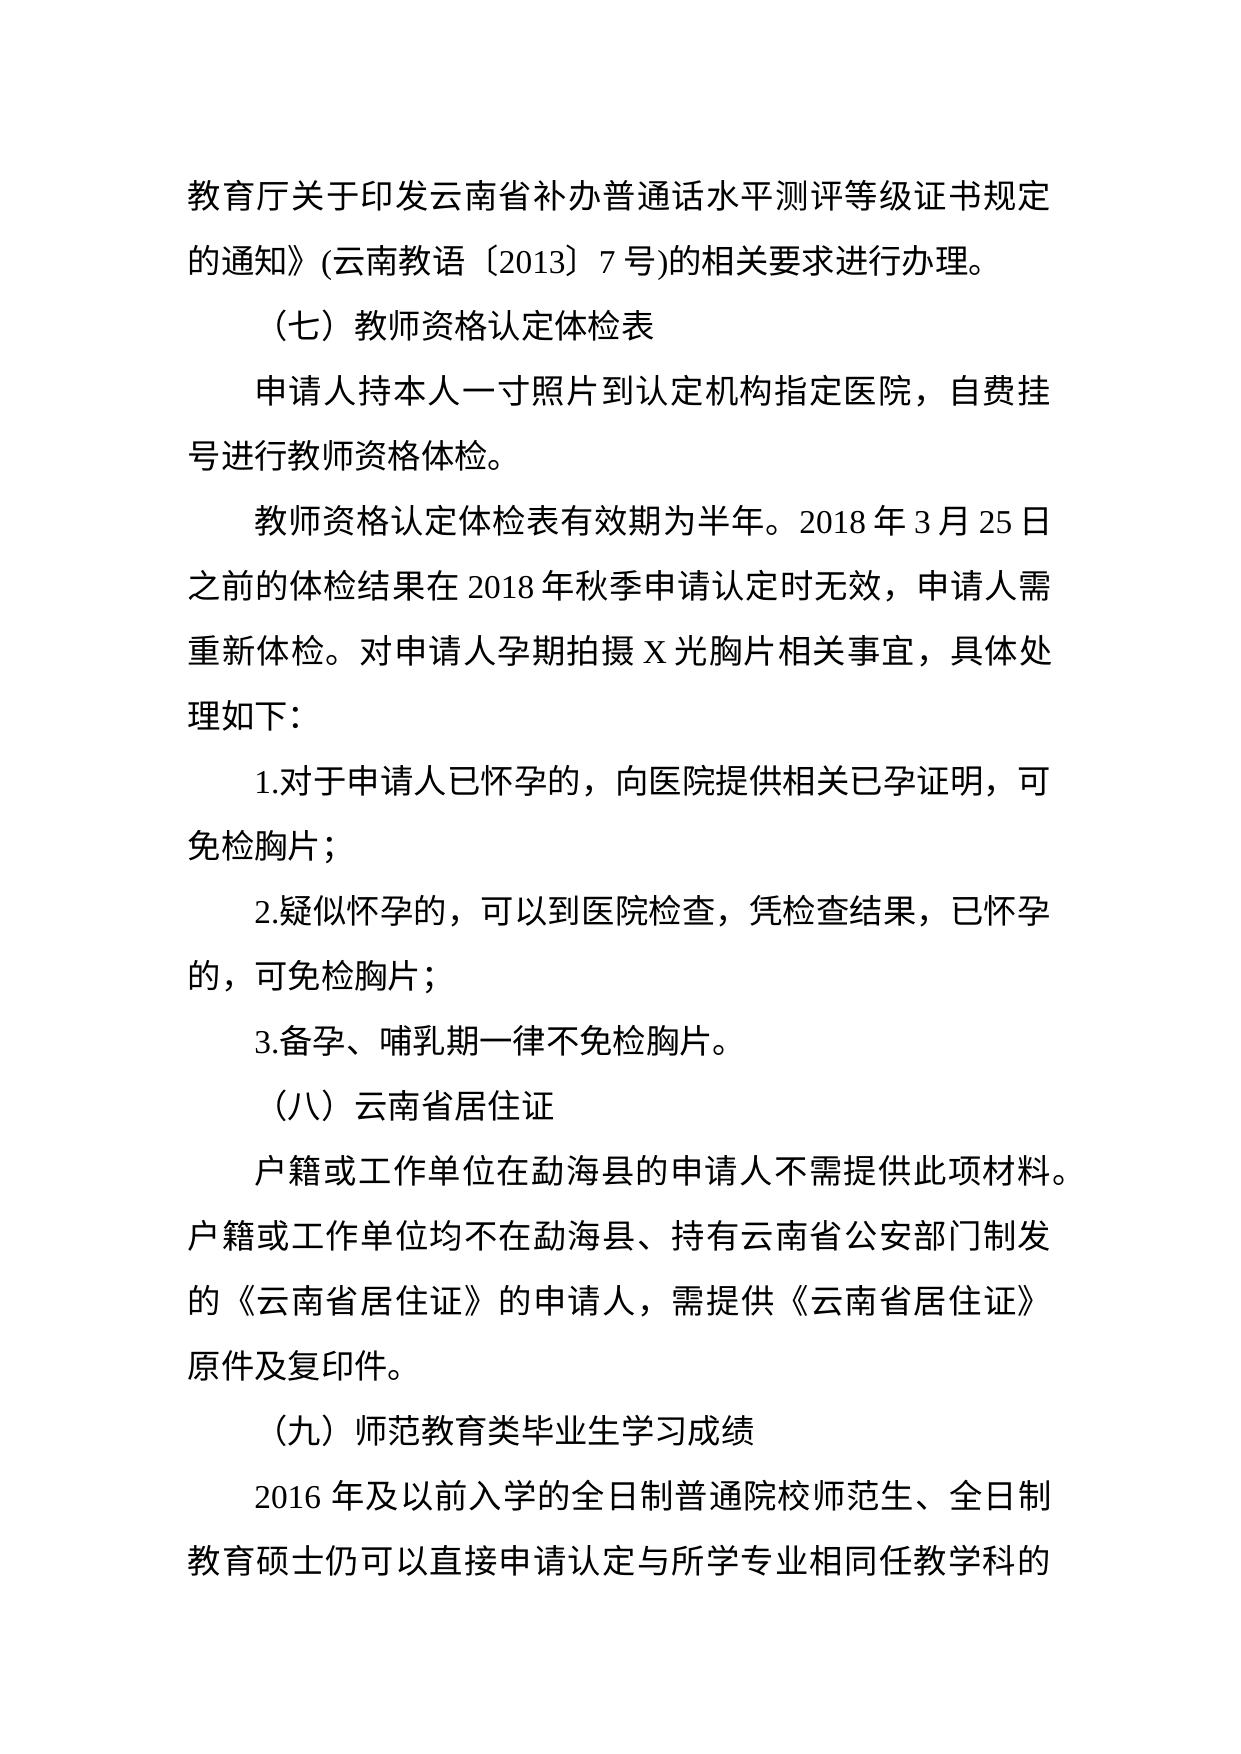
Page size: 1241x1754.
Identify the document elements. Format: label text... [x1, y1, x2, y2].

text （七）教师资格认定体检表 [187, 292, 1053, 357]
text 3.备孕、哺乳期一律不免检胸片。 [187, 1007, 1053, 1072]
text （八）云南省居住证 [187, 1072, 1053, 1137]
text 户籍或工作单位在勐海县的申请人不需提供此项材料。户籍或工作单位均不在勐海县、持有云南省公安部门制发的《云南省居住证》的申请人，需提供《云南省居住证》原件及复印件。 [187, 1137, 1053, 1397]
text （九）师范教育类毕业生学习成绩 [187, 1397, 1053, 1462]
text 1.对于申请人已怀孕的，向医院提供相关已孕证明，可免检胸片； [187, 747, 1053, 877]
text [187, 1462, 1053, 1592]
text 教师资格认定体检表有效期为半年。2018年3月25日之前的体检结果在2018年秋季申请认定时无效，申请人需重新体检。对申请人孕期拍摄X光胸片相关事宜，具体处理如下： [187, 487, 1053, 747]
text 2.疑似怀孕的，可以到医院检查，凭检查结果，已怀孕的，可免检胸片； [187, 877, 1053, 1007]
text 申请人持本人一寸照片到认定机构指定医院，自费挂号进行教师资格体检。 [187, 357, 1053, 487]
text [187, 162, 1053, 292]
